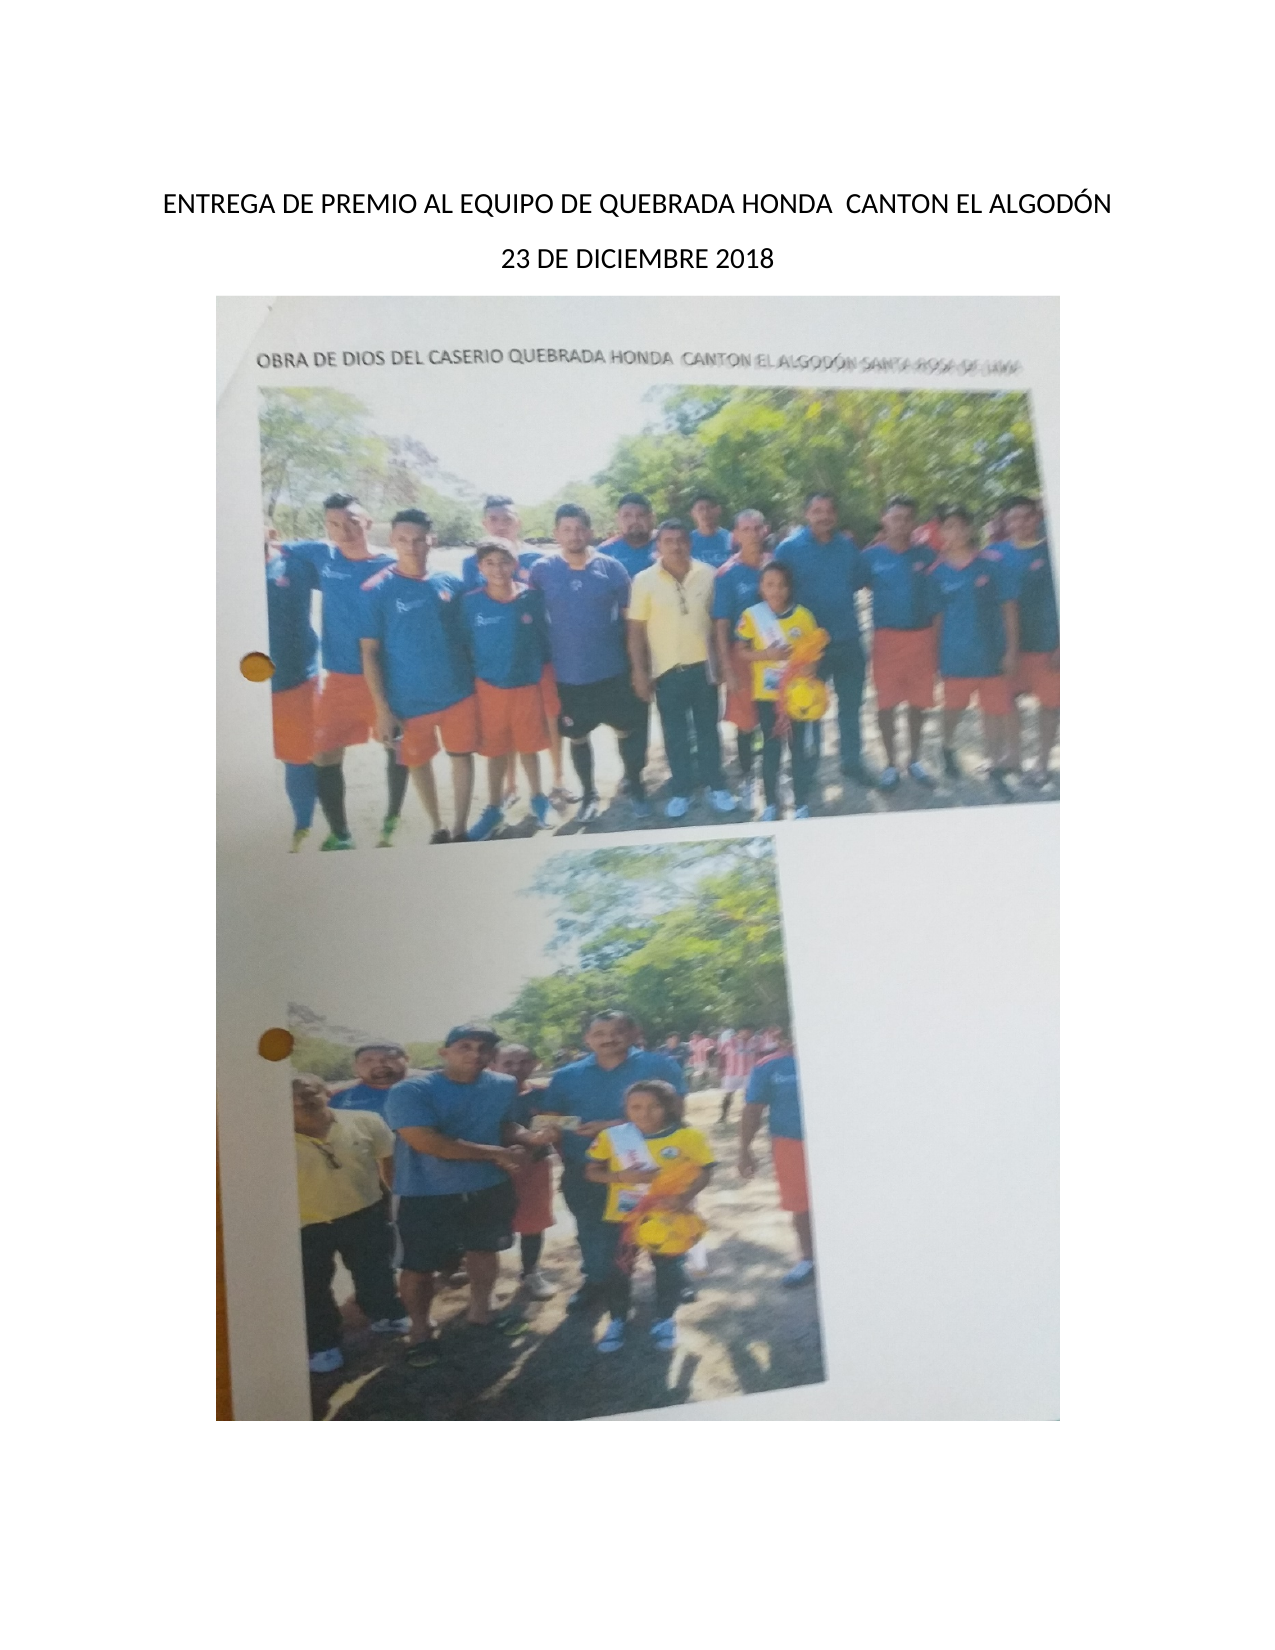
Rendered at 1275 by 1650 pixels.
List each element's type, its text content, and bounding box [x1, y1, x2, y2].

text ENTREGA DE PREMIO AL EQUIPO DE QUEBRADA HONDA CANTON EL ALGODÓN [75, 185, 1200, 221]
picture [216, 297, 1060, 1420]
text 23 DE DICIEMBRE 2018 [75, 240, 1200, 276]
